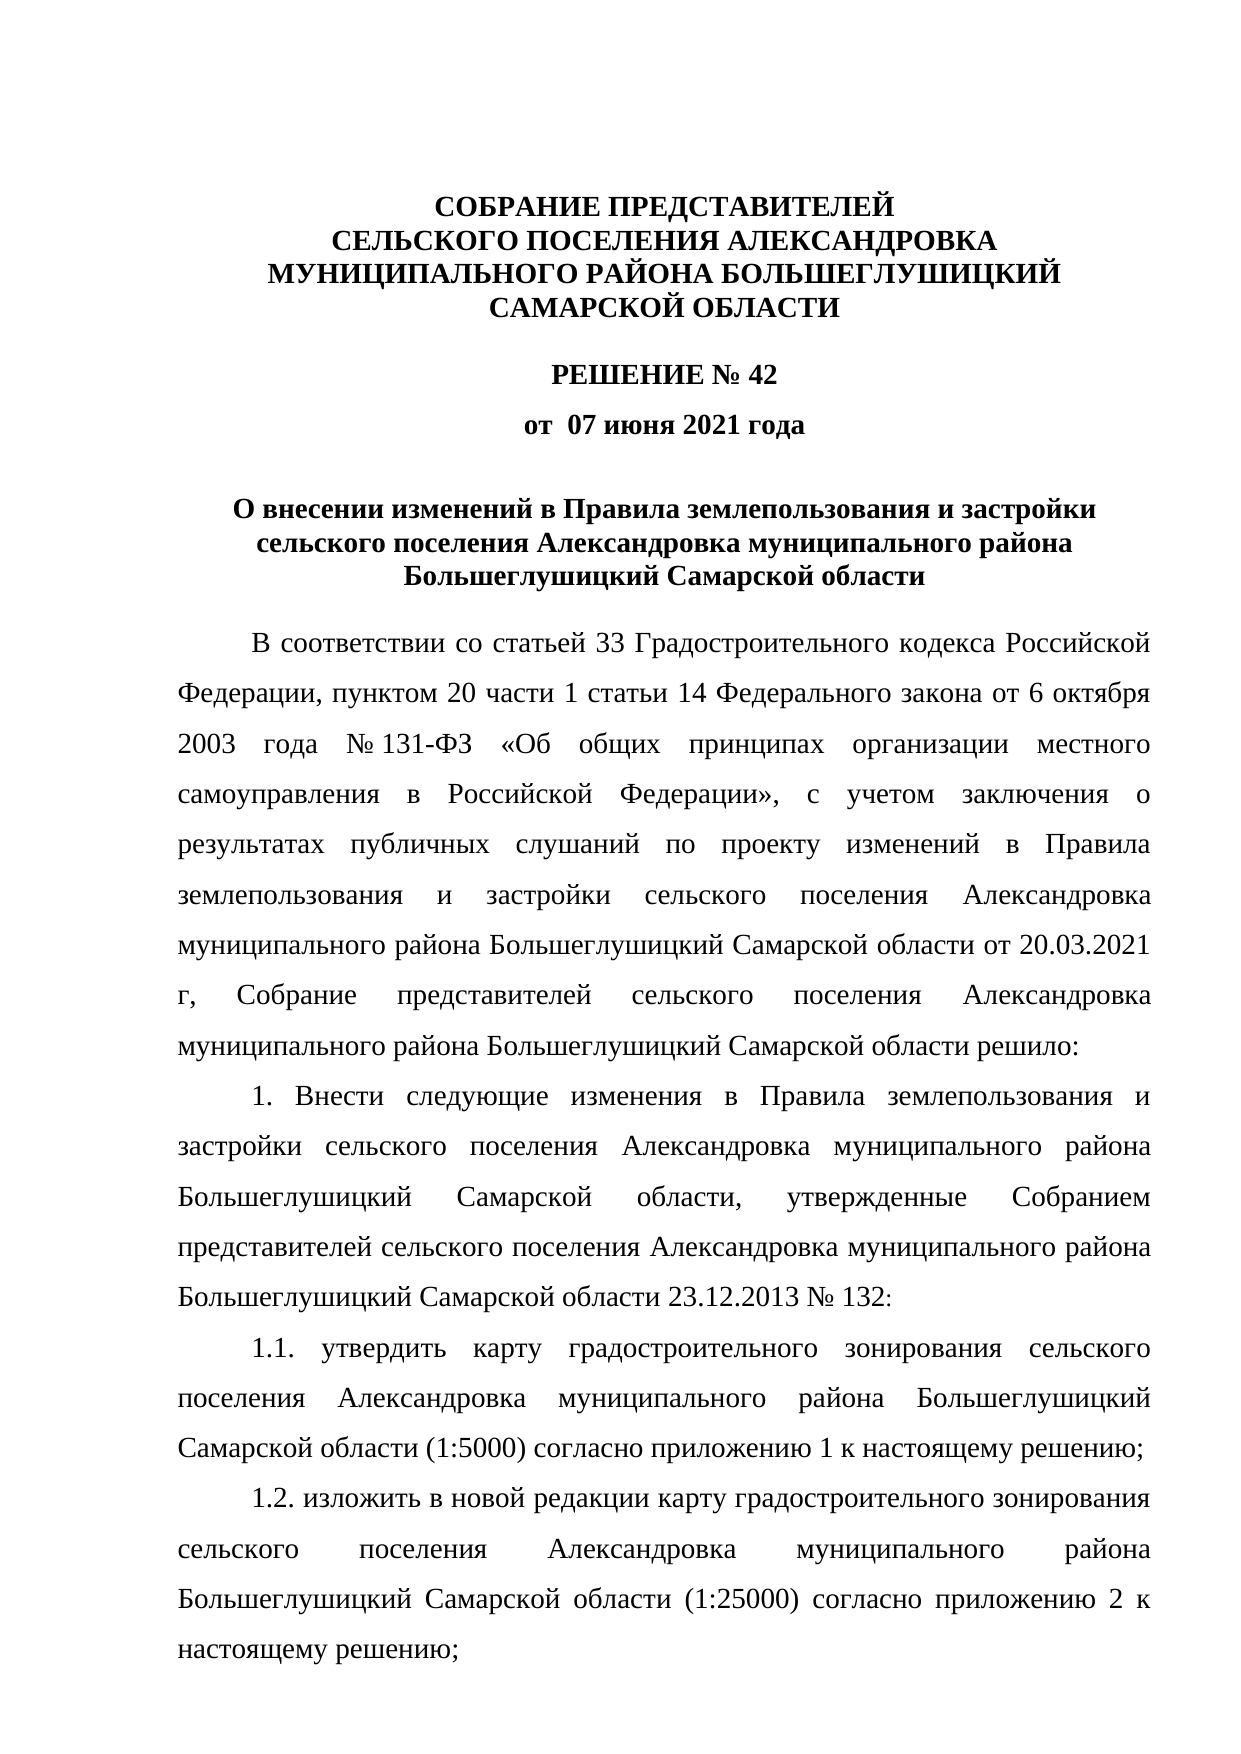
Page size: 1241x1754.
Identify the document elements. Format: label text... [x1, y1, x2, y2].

text 1.2. изложить в новой редакции карту градостроительного зонирования сельского поселения Александровка муниципального района Большеглушицкий Самарской области (1:25000) согласно приложению 2 к настоящему решению; [177, 1481, 1152, 1665]
text 1.1. утвердить карту градостроительного зонирования сельского поселения Александровка муниципального района Большеглушицкий Самарской области (1:5000) согласно приложению 1 к настоящему решению; [177, 1330, 1152, 1464]
text В соответствии со статьей 33 Градостроительного кодекса Российской Федерации, пунктом 20 части 1 статьи 14 Федерального закона от 6 октября 2003 года № 131-ФЗ «Об общих принципах организации местного самоуправления в Российской Федерации», с учетом заключения о результатах публичных слушаний по проекту изменений в Правила землепользования и застройки сельского поселения Александровка муниципального района Большеглушицкий Самарской области от 20.03.2021 г, Собрание представителей сельского поселения Александровка муниципального района Большеглушицкий Самарской области решило: [177, 625, 1152, 1061]
text собрание представителей [177, 189, 1152, 223]
text 1. Внести следующие изменения в Правила землепользования и застройки сельского поселения Александровка муниципального района Большеглушицкий Самарской области, утвержденные Собранием представителей сельского поселения Александровка муниципального района Большеглушицкий Самарской области 23.12.2013 № 132: [177, 1078, 1152, 1313]
text О внесении изменений в Правила землепользования и застройки [177, 491, 1152, 525]
text СЕЛЬСКОГО ПОСЕЛЕНИЯ Александровка [177, 223, 1152, 256]
text самарской области [177, 290, 1152, 323]
title сельского поселения Александровка муниципального района Большеглушицкий Самарской области [177, 525, 1152, 592]
text от 07 июня 2021 года [177, 407, 1152, 441]
text РЕШЕНИЕ № 42 [177, 357, 1152, 391]
text муниципального района БОЛЬШЕГЛУШИЦКИЙ [177, 256, 1152, 290]
